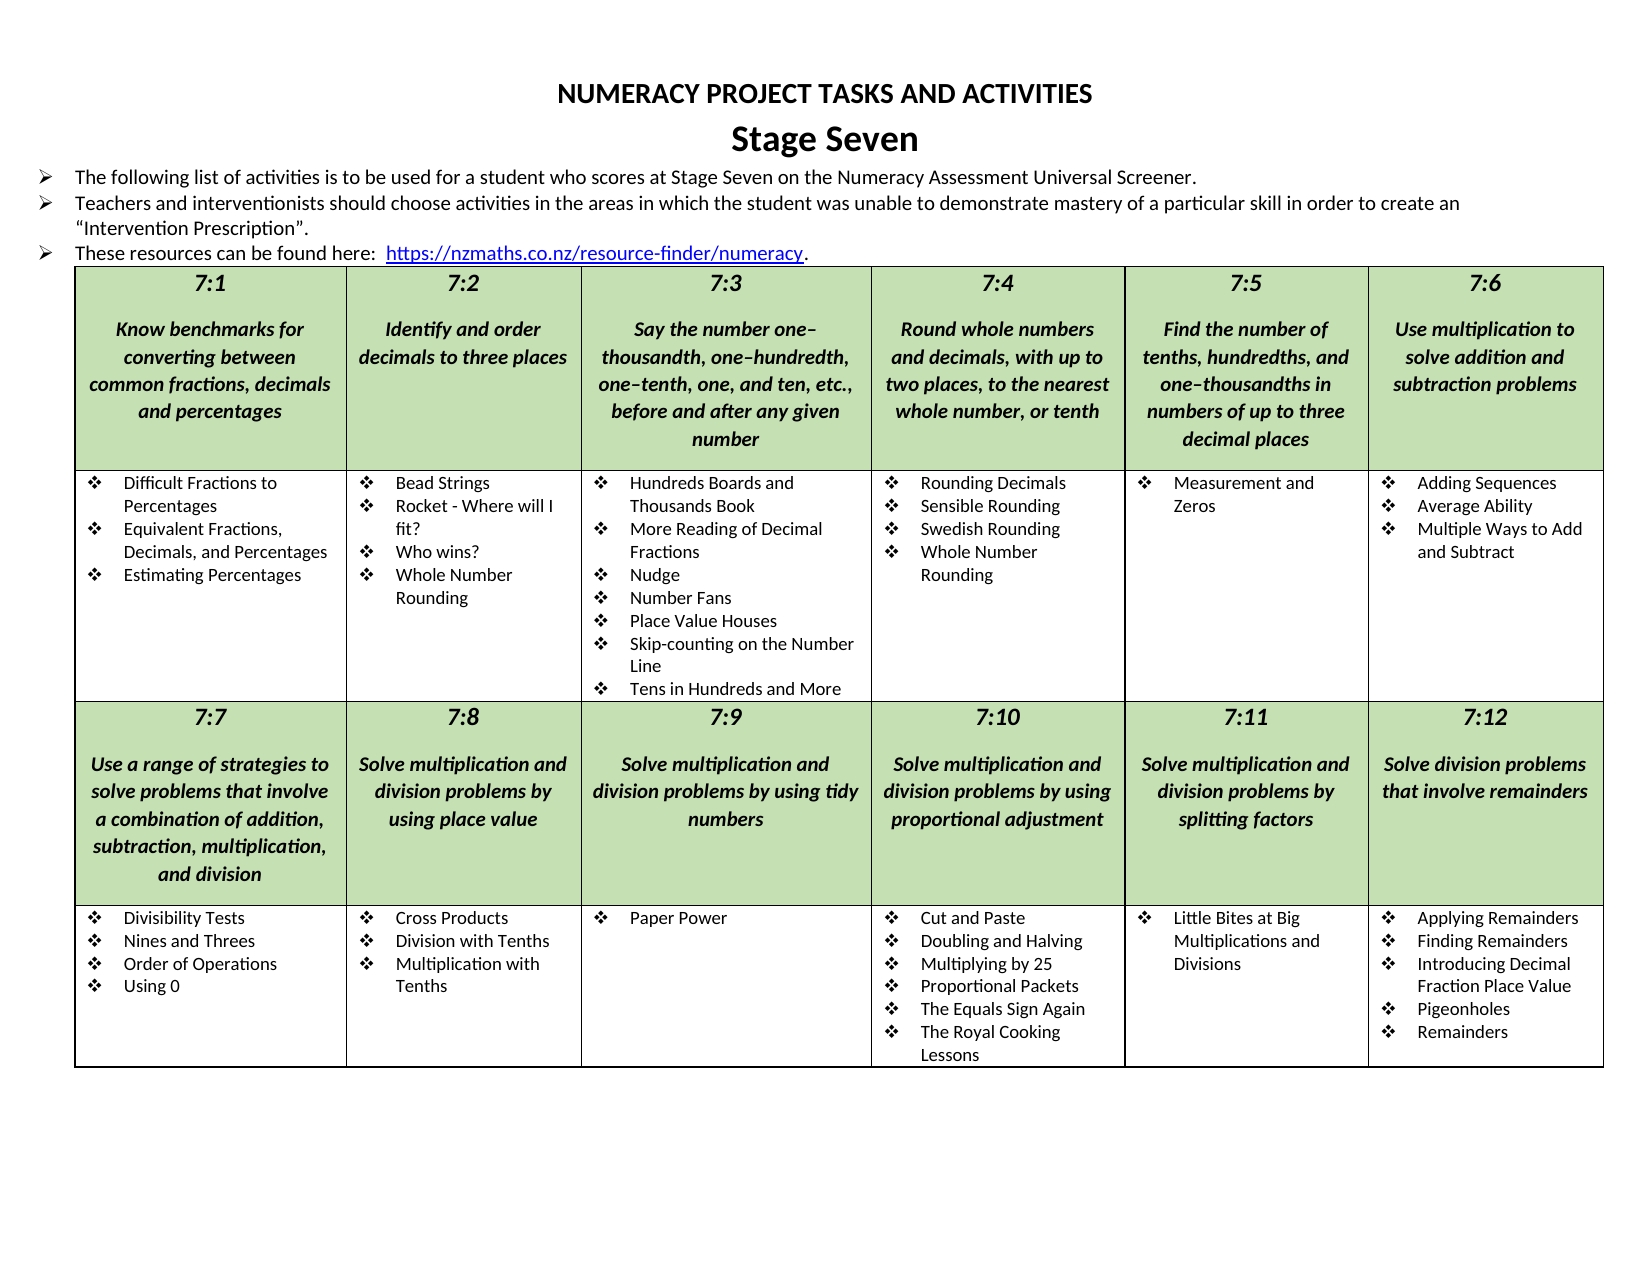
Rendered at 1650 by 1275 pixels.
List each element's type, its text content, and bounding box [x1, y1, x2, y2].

list The following list of activities is to be used for a student who scores at Stage Seven on the Numeracy Assessment Universal Screener. [37, 164, 1575, 190]
table_cell Adding Sequences Average Ability Multiple Ways to Add and Subtract [1369, 471, 1603, 701]
table_cell Divisibility Tests Nines and Threes Order of Operations Using 0 [76, 906, 346, 1066]
list These resources can be found here: https://nzmaths.co.nz/resource-finder/numeracy. [37, 241, 1575, 266]
table_cell Difficult Fractions to Percentages Equivalent Fractions, Decimals, and Percentages Estimating Percentages [76, 471, 346, 701]
table_cell 7:9 Solve multiplication and division problems by using tidy numbers [582, 702, 871, 905]
table_cell Cross Products Division with Tenths Multiplication with Tenths [347, 906, 581, 1066]
table_header 7:2 Identify and order decimals to three places [347, 267, 581, 470]
table_cell 7:8 Solve multiplication and division problems by using place value [347, 702, 581, 905]
table_header 7:5 Find the number of tenths, hundredths, and one–thousandths in numbers of up to three decimal places [1126, 267, 1368, 470]
text NUMERACY PROJECT TASKS AND ACTIVITIES [75, 75, 1575, 111]
table_cell Rounding Decimals Sensible Rounding Swedish Rounding Whole Number Rounding [872, 471, 1124, 701]
table_cell Hundreds Boards and Thousands Book More Reading of Decimal Fractions Nudge Number Fans Place Value Houses Skip-counting on the Number Line Tens in Hundreds and More [582, 471, 871, 701]
table_cell 7:11 Solve multiplication and division problems by splitting factors [1126, 702, 1368, 905]
table_cell 7:10 Solve multiplication and division problems by using proportional adjustment [872, 702, 1124, 905]
subtitle Stage Seven [75, 115, 1575, 161]
table_cell Little Bites at Big Multiplications and Divisions [1126, 906, 1368, 1066]
table_cell Applying Remainders Finding Remainders Introducing Decimal Fraction Place Value Pigeonholes Remainders [1369, 906, 1603, 1066]
table_header 7:4 Round whole numbers and decimals, with up to two places, to the nearest whole number, or tenth [872, 267, 1124, 470]
table_cell Bead Strings Rocket - Where will I fit? Who wins? Whole Number Rounding [347, 471, 581, 701]
table_cell 7:7 Use a range of strategies to solve problems that involve a combination of addition, subtraction, multiplication, and division [76, 702, 346, 905]
table_header 7:1 Know benchmarks for converting between common fractions, decimals and percentages [76, 267, 346, 470]
table_header 7:3 Say the number one–thousandth, one–hundredth, one–tenth, one, and ten, etc., before and after any given number [582, 267, 871, 470]
list Teachers and interventionists should choose activities in the areas in which the student was unable to demonstrate mastery of a particular skill in order to create an “Intervention Prescription”. [37, 190, 1575, 241]
table_cell Paper Power [582, 906, 871, 1066]
table_cell 7:12 Solve division problems that involve remainders [1369, 702, 1603, 905]
table_header 7:6 Use multiplication to solve addition and subtraction problems [1369, 267, 1603, 470]
table_cell Measurement and Zeros [1126, 471, 1368, 701]
table_cell Cut and Paste Doubling and Halving Multiplying by 25 Proportional Packets The Equals Sign Again The Royal Cooking Lessons [872, 906, 1124, 1066]
